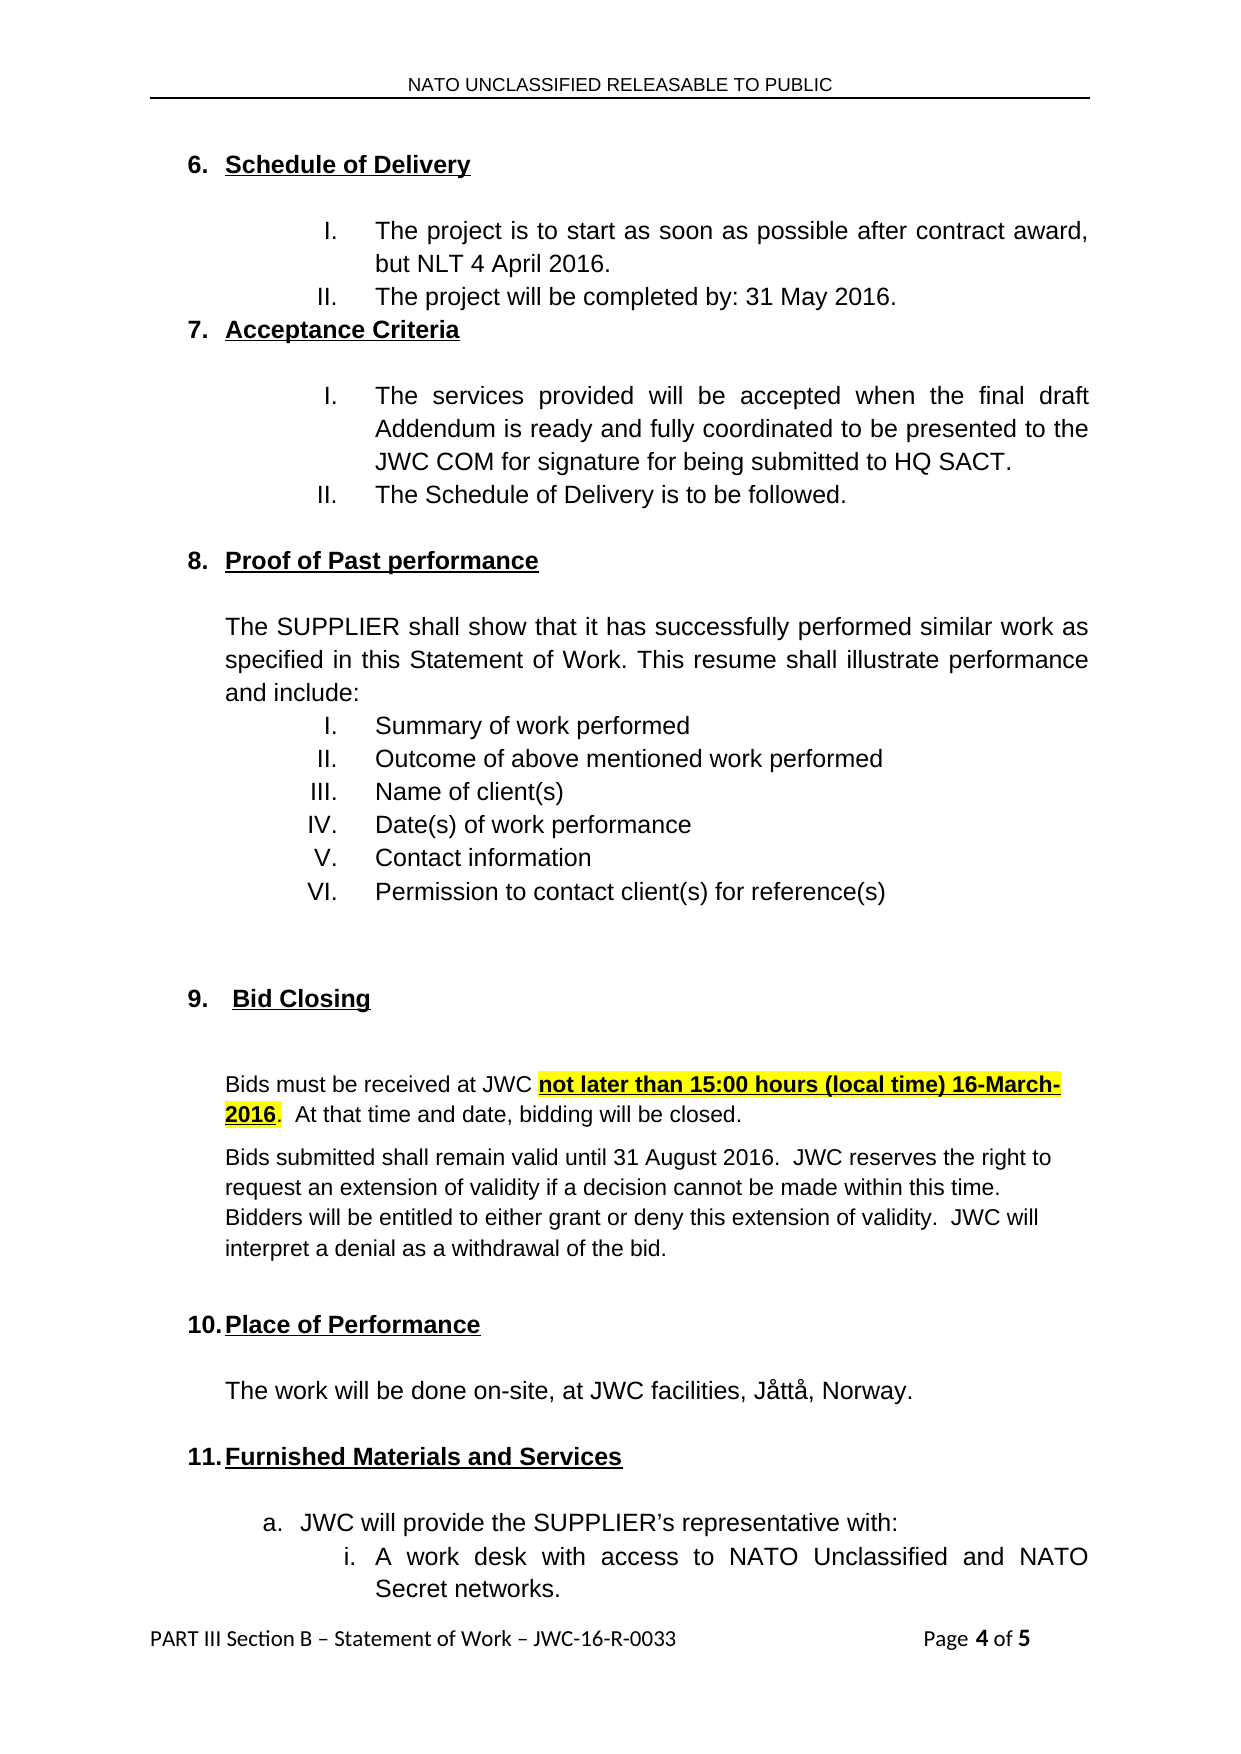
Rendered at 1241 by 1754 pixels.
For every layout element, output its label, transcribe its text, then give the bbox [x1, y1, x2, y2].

list The services provided will be accepted when the final draft Addendum is ready and fully coordinated to be presented to the JWC COM for signature for being submitted to HQ SACT. [337, 381, 1090, 476]
list Name of client(s) [337, 777, 1090, 806]
list The work will be done on-site, at JWC facilities, Jåttå, Norway. [225, 1376, 1090, 1405]
list Furnished Materials and Services [187, 1442, 1090, 1471]
list Place of Performance [187, 1310, 1090, 1339]
list The Schedule of Delivery is to be followed. [337, 480, 1090, 509]
list The SUPPLIER shall show that it has successfully performed similar work as specified in this Statement of Work. This resume shall illustrate performance and include: [225, 612, 1090, 707]
list Date(s) of work performance [337, 810, 1090, 839]
list Summary of work performed [337, 711, 1090, 740]
list The project will be completed by: 31 May 2016. [337, 282, 1090, 311]
list Contact information [337, 843, 1090, 872]
list Permission to contact client(s) for reference(s) [337, 876, 1090, 905]
text Bids must be received at JWC not later than 15:00 hours (local time) 16-March-2016. At that time and date, bidding will be closed. [225, 1071, 1090, 1128]
list JWC will provide the SUPPLIER’s representative with: [262, 1508, 1090, 1537]
text Bids submitted shall remain valid until 31 August 2016. JWC reserves the right to request an extension of validity if a decision cannot be made within this time. Bidders will be entitled to either grant or deny this extension of validity. JWC will interpret a denial as a withdrawal of the bid. [225, 1144, 1090, 1261]
list Outcome of above mentioned work performed [337, 744, 1090, 773]
list Schedule of Delivery [187, 150, 1090, 179]
list Acceptance Criteria [187, 315, 1090, 344]
list The project is to start as soon as possible after contract award, but NLT 4 April 2016. [337, 216, 1090, 278]
list Proof of Past performance [187, 546, 1090, 575]
list Bid Closing [187, 984, 1090, 1013]
list A work desk with access to NATO Unclassified and NATO Secret networks. [356, 1541, 1090, 1603]
